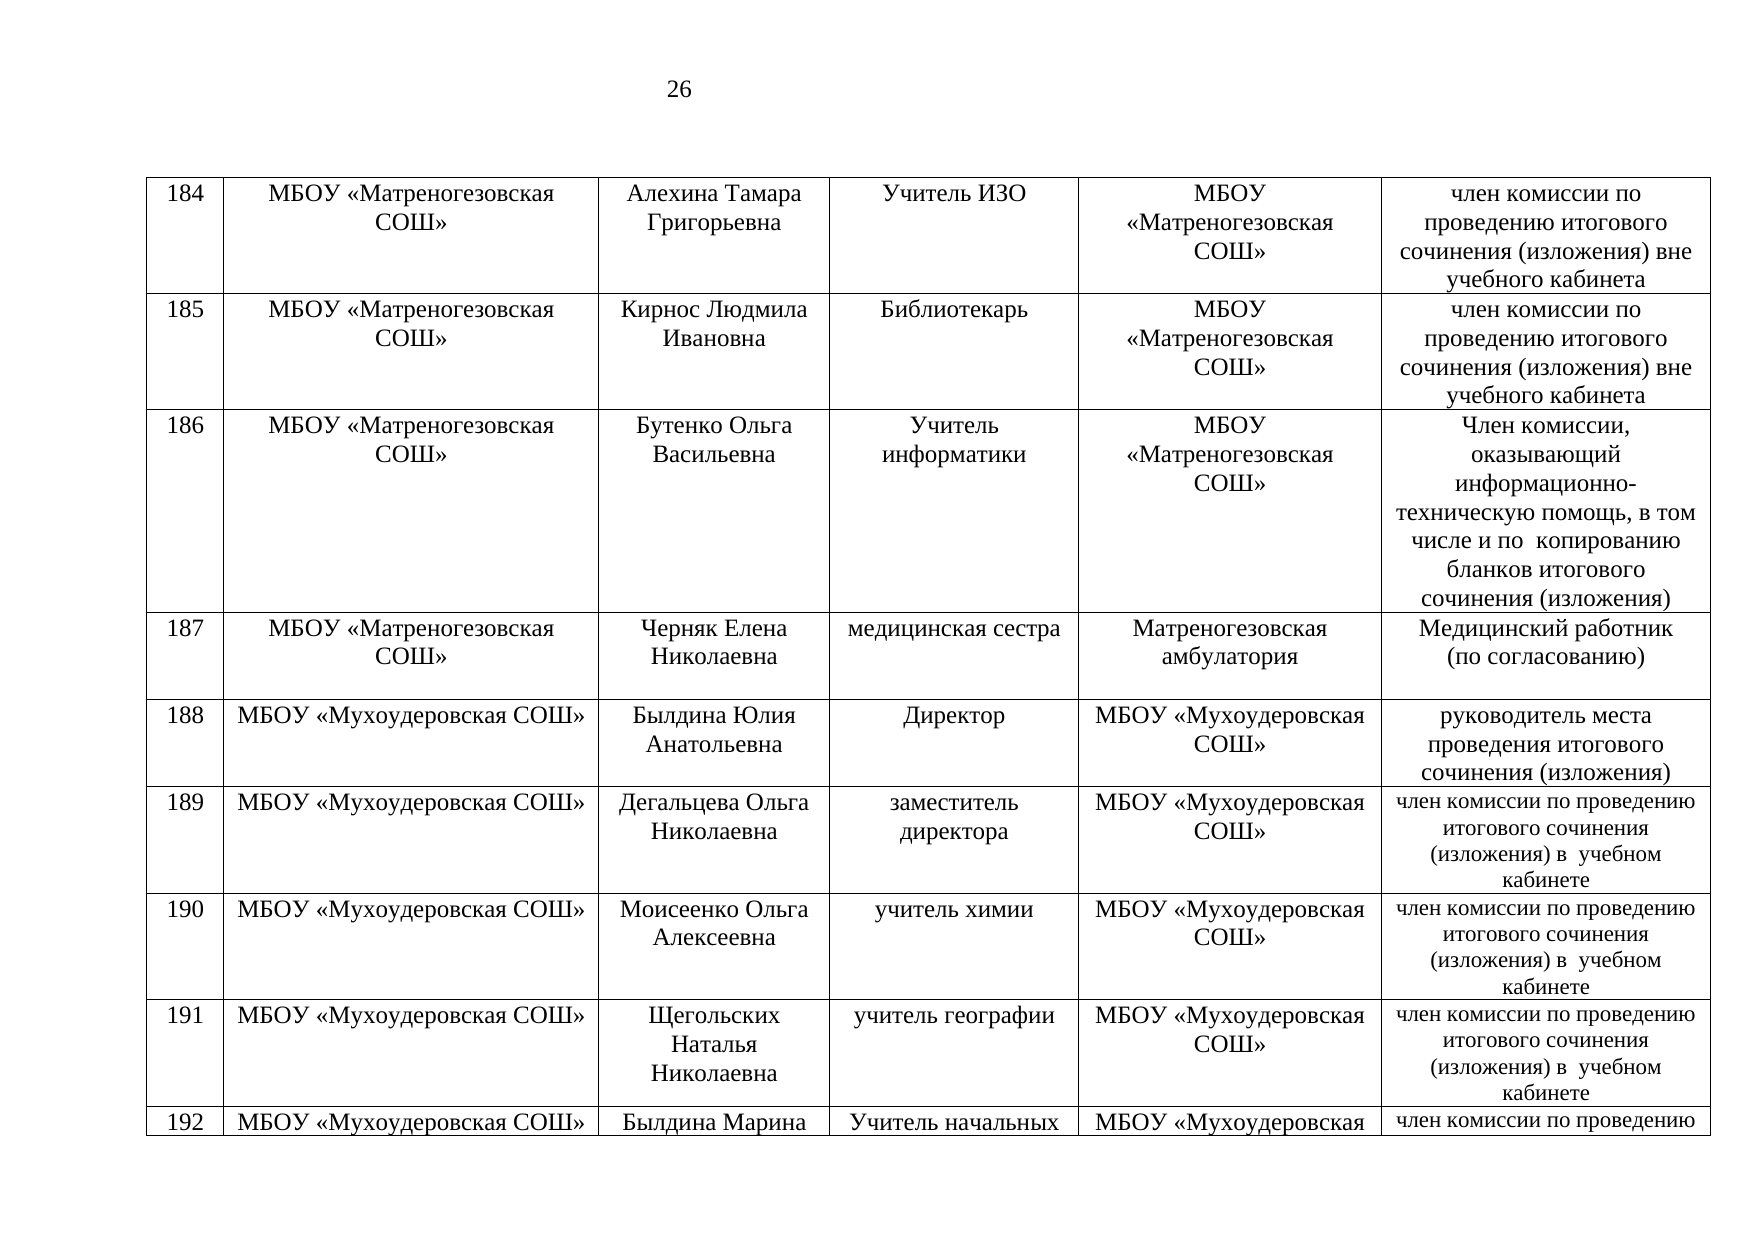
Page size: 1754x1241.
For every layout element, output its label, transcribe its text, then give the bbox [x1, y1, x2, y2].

table_cell 188 [147, 700, 223, 786]
table_cell учитель химии [830, 894, 1078, 999]
table_cell Моисеенко Ольга Алексеевна [599, 894, 829, 999]
table_cell МБОУ «Матреногезовская СОШ» [224, 410, 598, 612]
table_cell член комиссии по проведению итогового сочинения (изложения) в учебном кабинете [1382, 787, 1710, 893]
table_cell МБОУ «Мухоудеровская СОШ» [224, 787, 598, 893]
table_cell 191 [147, 1000, 223, 1106]
table_cell 189 [147, 787, 223, 893]
table_cell МБОУ «Мухоудеровская СОШ» [224, 700, 598, 786]
table_cell учитель географии [830, 1000, 1078, 1106]
table_cell Дегальцева Ольга Николаевна [599, 787, 829, 893]
table_cell член комиссии по проведению итогового сочинения (изложения) в учебном кабинете [1382, 1000, 1710, 1106]
table_cell медицинская сестра [830, 613, 1078, 699]
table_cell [224, 1107, 598, 1135]
table_cell Библиотекарь [830, 294, 1078, 409]
table_cell МБОУ «Мухоудеровская СОШ» [1079, 700, 1381, 786]
table_cell Щегольских Наталья Николаевна [599, 1000, 829, 1106]
table_cell Директор [830, 700, 1078, 786]
table_cell Черняк Елена Николаевна [599, 613, 829, 699]
table_cell Член комиссии, оказывающий информационно-техническую помощь, в том числе и по копированию бланков итогового сочинения (изложения) [1382, 410, 1710, 612]
table_cell МБОУ «Мухоудеровская СОШ» [1079, 787, 1381, 893]
table_cell член комиссии по проведению итогового сочинения (изложения) вне учебного кабинета [1382, 294, 1710, 409]
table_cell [830, 1107, 1078, 1135]
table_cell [1382, 178, 1710, 293]
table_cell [224, 178, 598, 293]
table_cell МБОУ «Мухоудеровская СОШ» [224, 1000, 598, 1106]
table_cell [599, 1107, 829, 1135]
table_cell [1079, 1107, 1381, 1135]
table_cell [1079, 178, 1381, 293]
table_cell Кирнос Людмила Ивановна [599, 294, 829, 409]
table_cell МБОУ «Мухоудеровская СОШ» [1079, 1000, 1381, 1106]
table_cell руководитель места проведения итогового сочинения (изложения) [1382, 700, 1710, 786]
table_cell 190 [147, 894, 223, 999]
table_cell 192 [147, 1107, 223, 1135]
table_cell Учитель информатики [830, 410, 1078, 612]
table_cell МБОУ «Матреногезовская СОШ» [224, 294, 598, 409]
table_cell Алехина Тамара Григорьевна [599, 178, 829, 293]
table_cell Былдина Юлия Анатольевна [599, 700, 829, 786]
table_cell заместитель директора [830, 787, 1078, 893]
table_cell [1382, 1107, 1710, 1135]
table_cell 186 [147, 410, 223, 612]
table_cell член комиссии по проведению итогового сочинения (изложения) в учебном кабинете [1382, 894, 1710, 999]
table_cell Учитель ИЗО [830, 178, 1078, 293]
table_cell Бутенко Ольга Васильевна [599, 410, 829, 612]
table_cell 185 [147, 294, 223, 409]
table_cell 187 [147, 613, 223, 699]
table_cell Медицинский работник (по согласованию) [1382, 613, 1710, 699]
table_cell МБОУ «Мухоудеровская СОШ» [224, 894, 598, 999]
table_cell МБОУ «Матреногезовская СОШ» [224, 613, 598, 699]
table_cell Матреногезовская амбулатория [1079, 613, 1381, 699]
table_cell МБОУ «Мухоудеровская СОШ» [1079, 894, 1381, 999]
table_cell МБОУ «Матреногезовская СОШ» [1079, 294, 1381, 409]
table_cell МБОУ «Матреногезовская СОШ» [1079, 410, 1381, 612]
table_cell 184 [147, 178, 223, 293]
